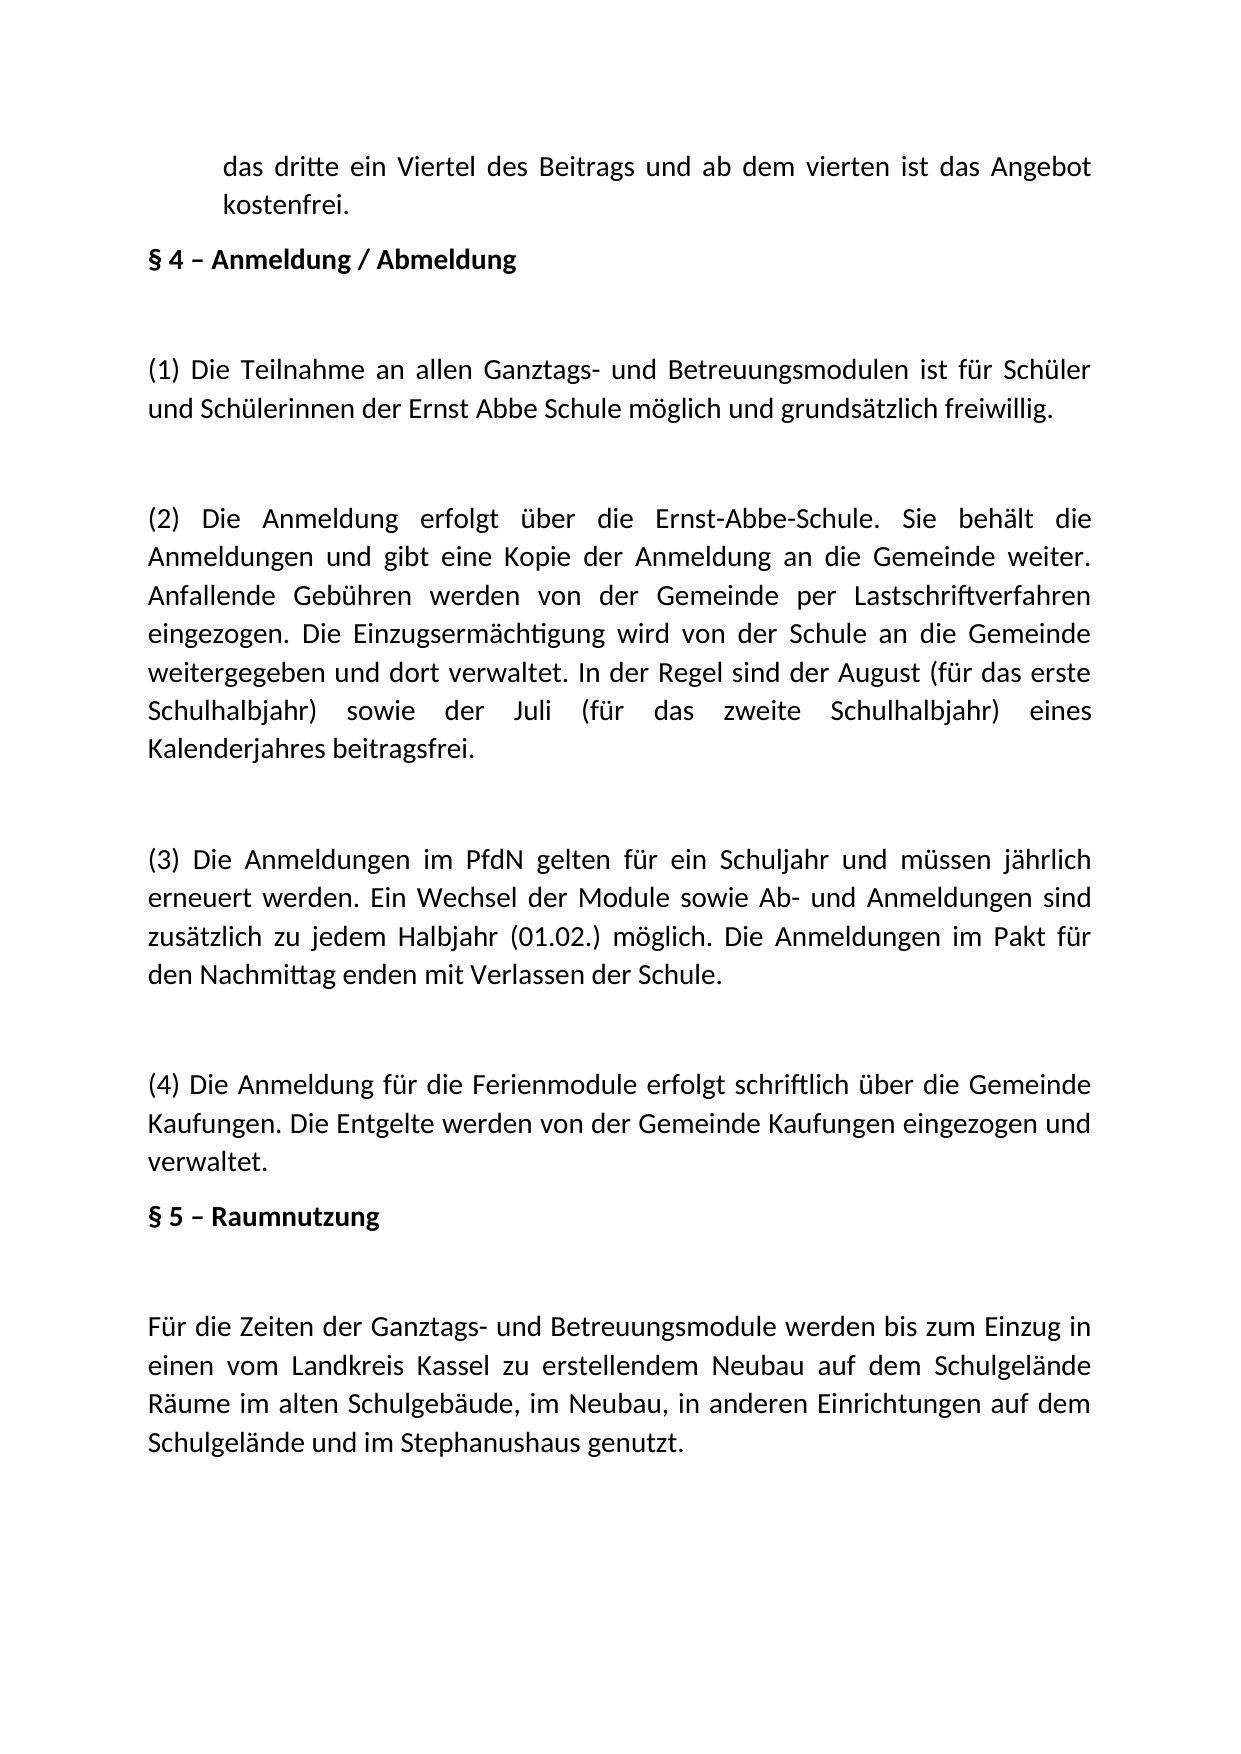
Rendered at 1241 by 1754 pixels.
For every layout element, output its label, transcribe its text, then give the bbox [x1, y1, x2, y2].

text Für die Zeiten der Ganztags- und Betreuungsmodule werden bis zum Einzug in einen vom Landkreis Kassel zu erstellendem Neubau auf dem Schulgelände Räume im alten Schulgebäude, im Neubau, in anderen Einrichtungen auf dem Schulgelände und im Stephanushaus genutzt. [148, 1308, 1093, 1459]
text § 4 – Anmeldung / Abmeldung [148, 241, 1093, 277]
text § 5 – Raumnutzung [148, 1198, 1093, 1234]
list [185, 148, 1093, 222]
text (2) Die Anmeldung erfolgt über die Ernst-Abbe-Schule. Sie behält die Anmeldungen und gibt eine Kopie der Anmeldung an die Gemeinde weiter. Anfallende Gebühren werden von der Gemeinde per Lastschriftverfahren eingezogen. Die Einzugsermächtigung wird von der Schule an die Gemeinde weitergegeben und dort verwaltet. In der Regel sind der August (für das erste Schulhalbjahr) sowie der Juli (für das zweite Schulhalbjahr) eines Kalenderjahres beitragsfrei. [148, 500, 1093, 766]
text (1) Die Teilnahme an allen Ganztags- und Betreuungsmodulen ist für Schüler und Schülerinnen der Ernst Abbe Schule möglich und grundsätzlich freiwillig. [148, 351, 1093, 425]
text (3) Die Anmeldungen im PfdN gelten für ein Schuljahr und müssen jährlich erneuert werden. Ein Wechsel der Module sowie Ab- und Anmeldungen sind zusätzlich zu jedem Halbjahr (01.02.) möglich. Die Anmeldungen im Pakt für den Nachmittag enden mit Verlassen der Schule. [148, 841, 1093, 992]
text (4) Die Anmeldung für die Ferienmodule erfolgt schriftlich über die Gemeinde Kaufungen. Die Entgelte werden von der Gemeinde Kaufungen eingezogen und verwaltet. [148, 1066, 1093, 1179]
